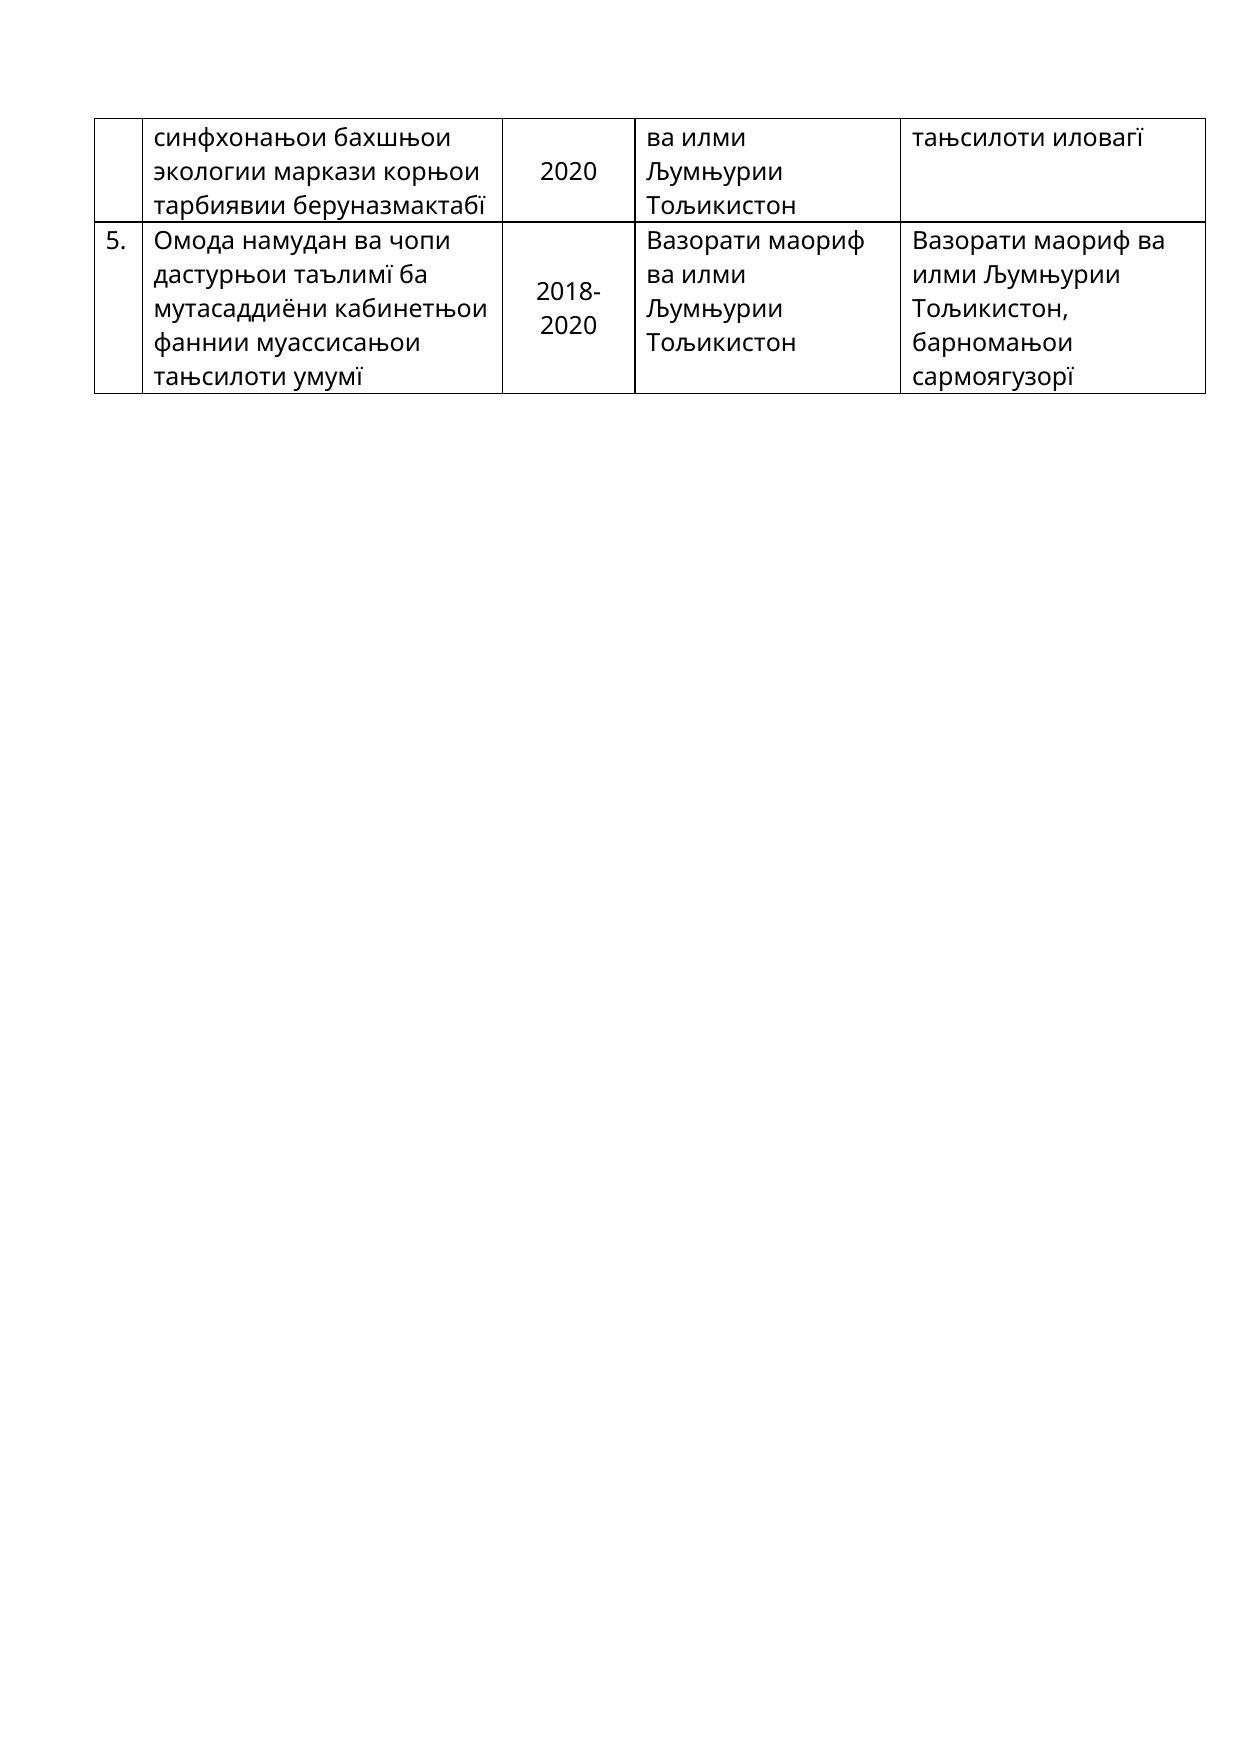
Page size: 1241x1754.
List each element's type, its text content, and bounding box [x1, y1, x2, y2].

table_cell Омода намудан ва чопи дастурњои таълимї ба мутасаддиёни кабинетњои фаннии муассисањои тањсилоти умумї [143, 223, 502, 393]
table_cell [143, 119, 502, 221]
table_cell 2018-2020 [503, 223, 634, 393]
table_cell Вазорати маориф ва илми Љумњурии Тољикистон [636, 223, 900, 393]
table_cell 2018-2020 [503, 119, 634, 221]
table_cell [636, 119, 900, 221]
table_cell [901, 119, 1205, 221]
table_cell 4. [95, 119, 142, 221]
table_cell 5. [95, 223, 142, 393]
table_cell Вазорати маориф ва илми Љумњурии Тољикистон, барномањои сармоягузорї [901, 223, 1205, 393]
